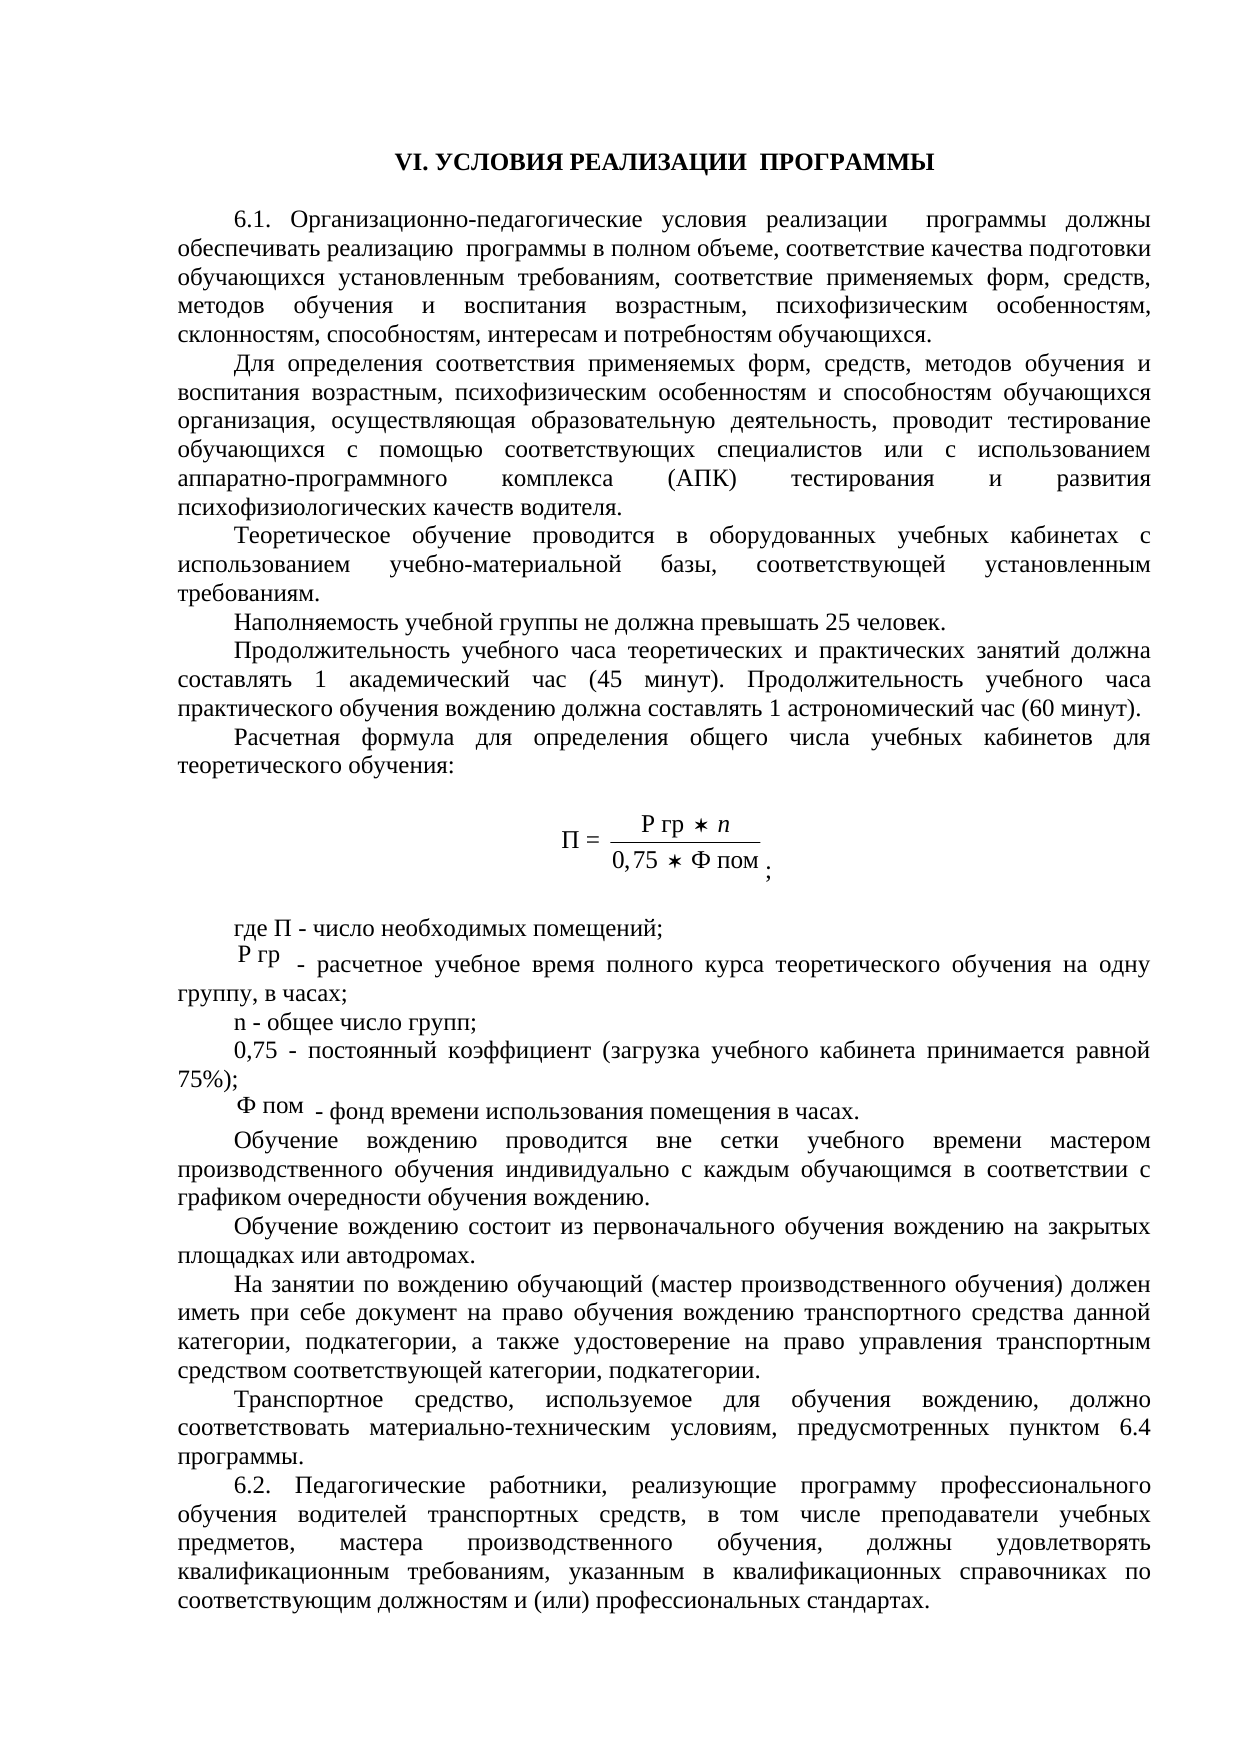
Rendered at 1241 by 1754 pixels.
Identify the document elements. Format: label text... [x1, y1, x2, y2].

text Обучение вождению проводится вне сетки учебного времени мастером производственного обучения индивидуально с каждым обучающимся в соответствии с графиком очередности обучения вождению. [177, 1125, 1152, 1211]
text n - общее число групп; [177, 1007, 1152, 1036]
text - расчетное учебное время полного курса теоретического обучения на одну группу, в часах; [177, 941, 1152, 1007]
text 6.2. Педагогические работники, реализующие программу профессионального обучения водителей транспортных средств, в том числе преподаватели учебных предметов, мастера производственного обучения, должны удовлетворять квалификационным требованиям, указанным в квалификационных справочниках по соответствующим должностям и (или) профессиональных стандартах. [177, 1470, 1152, 1614]
text где П - число необходимых помещений; [177, 913, 1152, 941]
text ; [177, 808, 1152, 884]
text 0,75 - постоянный коэффициент (загрузка учебного кабинета принимается равной 75%); [177, 1036, 1152, 1093]
text На занятии по вождению обучающий (мастер производственного обучения) должен иметь при себе документ на право обучения вождению транспортного средства данной категории, подкатегории, а также удостоверение на право управления транспортным средством соответствующей категории, подкатегории. [177, 1269, 1152, 1384]
text - фонд времени использования помещения в часах. [177, 1093, 1152, 1125]
text Наполняемость учебной группы не должна превышать 25 человек. [177, 607, 1152, 636]
text Расчетная формула для определения общего числа учебных кабинетов для теоретического обучения: [177, 722, 1152, 779]
text Теоретическое обучение проводится в оборудованных учебных кабинетах с использованием учебно-материальной базы, соответствующей установленным требованиям. [177, 521, 1152, 607]
text Транспортное средство, используемое для обучения вождению, должно соответствовать материально-техническим условиям, предусмотренных пунктом 6.4 программы. [177, 1384, 1152, 1470]
text Для определения соответствия применяемых форм, средств, методов обучения и воспитания возрастным, психофизическим особенностям и способностям обучающихся организация, осуществляющая образовательную деятельность, проводит тестирование обучающихся с помощью соответствующих специалистов или с использованием аппаратно-программного комплекса (АПК) тестирования и развития психофизиологических качеств водителя. [177, 348, 1152, 521]
text Продолжительность учебного часа теоретических и практических занятий должна составлять 1 академический час (45 минут). Продолжительность учебного часа практического обучения вождению должна составлять 1 астрономический час (60 минут). [177, 636, 1152, 722]
text VI. УСЛОВИЯ РЕАЛИЗАЦИИ ПРОГРАММЫ [177, 147, 1152, 176]
text 6.1. Организационно-педагогические условия реализации программы должны обеспечивать реализацию программы в полном объеме, соответствие качества подготовки обучающихся установленным требованиям, соответствие применяемых форм, средств, методов обучения и воспитания возрастным, психофизическим особенностям, склонностям, способностям, интересам и потребностям обучающихся. [177, 204, 1152, 348]
text Обучение вождению состоит из первоначального обучения вождению на закрытых площадках или автодромах. [177, 1211, 1152, 1269]
